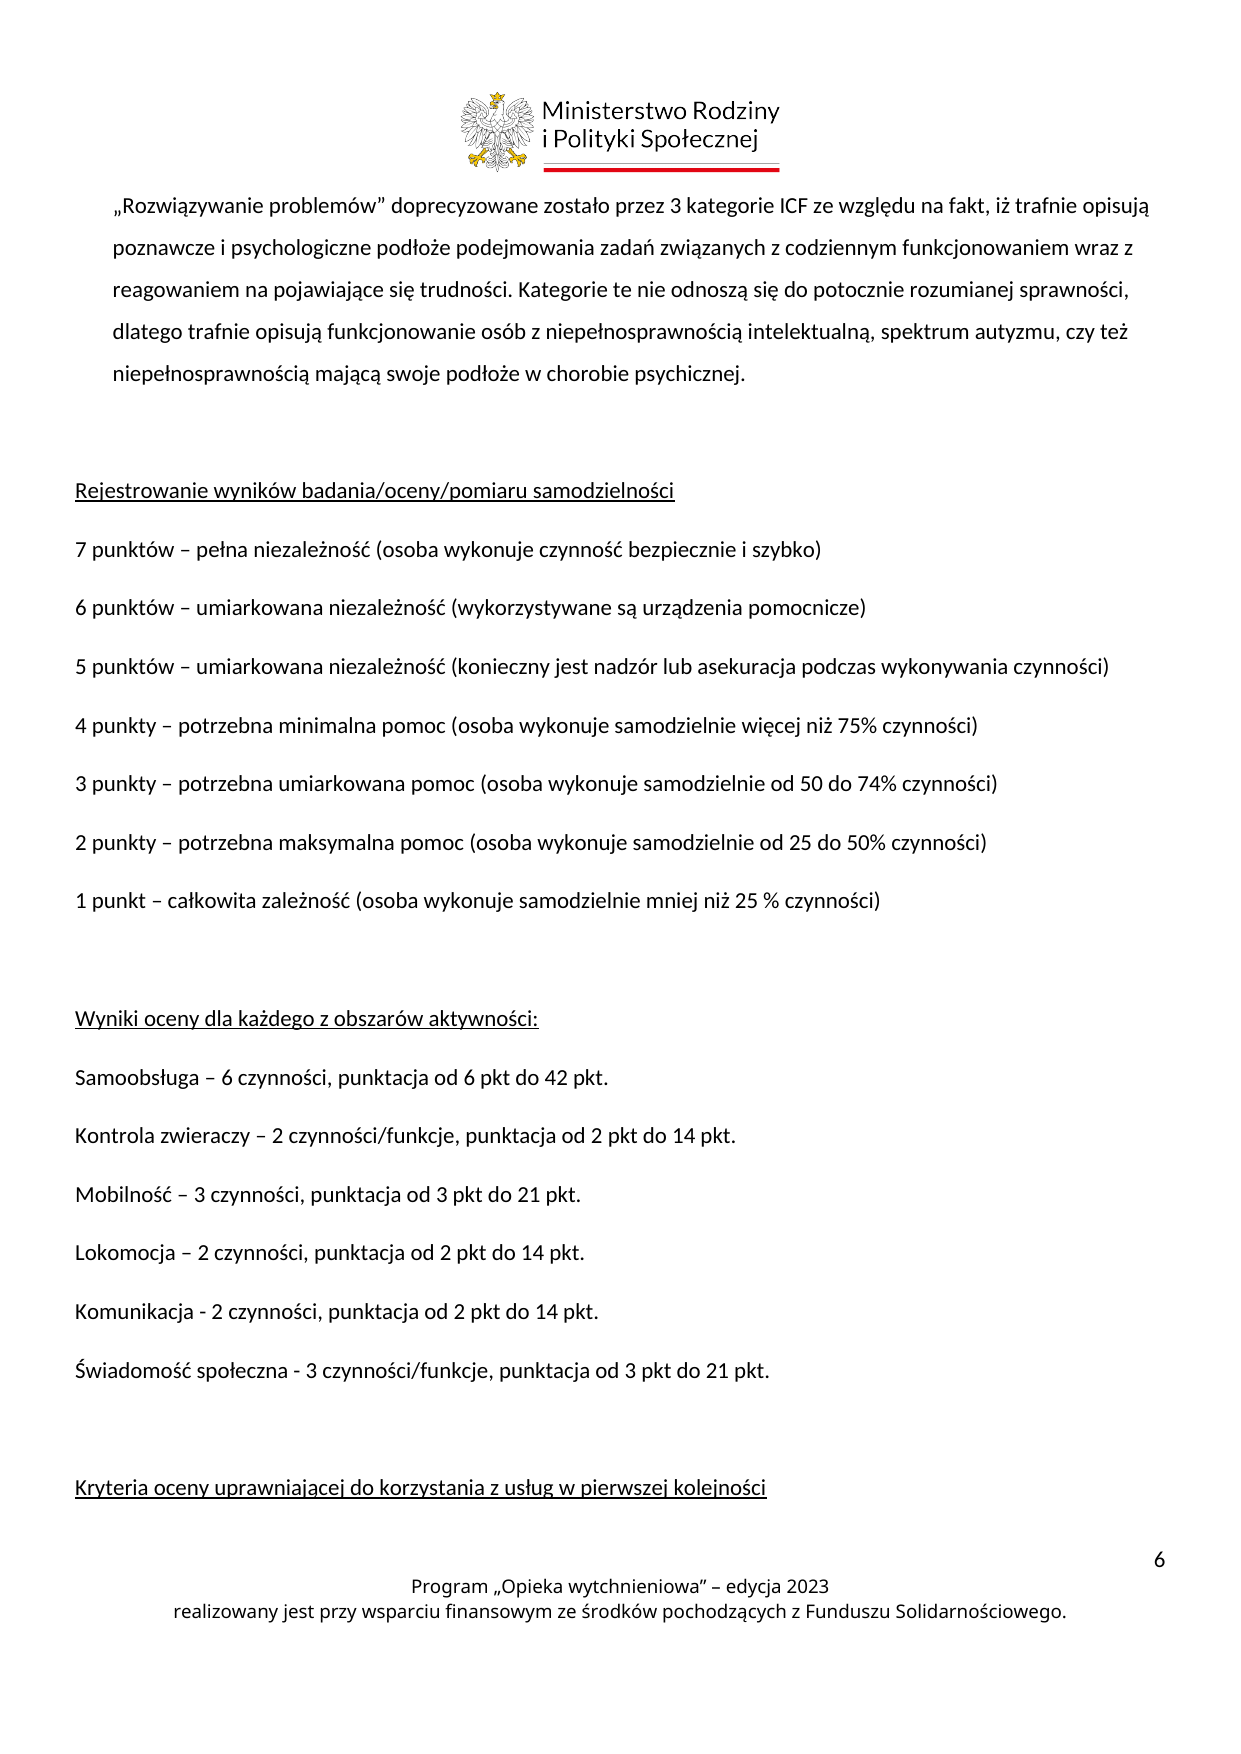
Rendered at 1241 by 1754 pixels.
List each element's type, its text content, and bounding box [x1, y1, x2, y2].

text Lokomocja – 2 czynności, punktacja od 2 pkt do 14 pkt. [75, 1238, 1165, 1267]
text 1 punkt – całkowita zależność (osoba wykonuje samodzielnie mniej niż 25 % czynności) [75, 887, 1165, 915]
text 4 punkty – potrzebna minimalna pomoc (osoba wykonuje samodzielnie więcej niż 75% czynności) [75, 711, 1165, 739]
text 7 punktów – pełna niezależność (osoba wykonuje czynność bezpiecznie i szybko) [75, 535, 1165, 563]
text 6 punktów – umiarkowana niezależność (wykorzystywane są urządzenia pomocnicze) [75, 593, 1165, 621]
text 2 punkty – potrzebna maksymalna pomoc (osoba wykonuje samodzielnie od 25 do 50% czynności) [75, 828, 1165, 856]
text 5 punktów – umiarkowana niezależność (konieczny jest nadzór lub asekuracja podczas wykonywania czynności) [75, 652, 1165, 680]
text Mobilność – 3 czynności, punktacja od 3 pkt do 21 pkt. [75, 1180, 1165, 1208]
text Komunikacja - 2 czynności, punktacja od 2 pkt do 14 pkt. [75, 1297, 1165, 1325]
text Samoobsługa – 6 czynności, punktacja od 6 pkt do 42 pkt. [75, 1063, 1165, 1091]
text Wyniki oceny dla każdego z obszarów aktywności: [75, 1004, 1165, 1032]
text 3 punkty – potrzebna umiarkowana pomoc (osoba wykonuje samodzielnie od 50 do 74% czynności) [75, 769, 1165, 797]
text Kryteria oceny uprawniającej do korzystania z usług w pierwszej kolejności [75, 1473, 1165, 1501]
text Świadomość społeczna - 3 czynności/funkcje, punktacja od 3 pkt do 21 pkt. [75, 1356, 1165, 1384]
text Kontrola zwieraczy – 2 czynności/funkcje, punktacja od 2 pkt do 14 pkt. [75, 1121, 1165, 1149]
text Rejestrowanie wyników badania/oceny/pomiaru samodzielności [75, 476, 1165, 504]
text „Rozwiązywanie problemów” doprecyzowane zostało przez 3 kategorie ICF ze względu na fakt, iż trafnie opisują poznawcze i psychologiczne podłoże podejmowania zadań związanych z codziennym funkcjonowaniem wraz z reagowaniem na pojawiające się trudności. Kategorie te nie odnoszą się do potocznie rozumianej sprawności, dlatego trafnie opisują funkcjonowanie osób z niepełnosprawnością intelektualną, spektrum autyzmu, czy też niepełnosprawnością mającą swoje podłoże w chorobie psychicznej. [112, 191, 1165, 387]
picture [442, 73, 798, 191]
